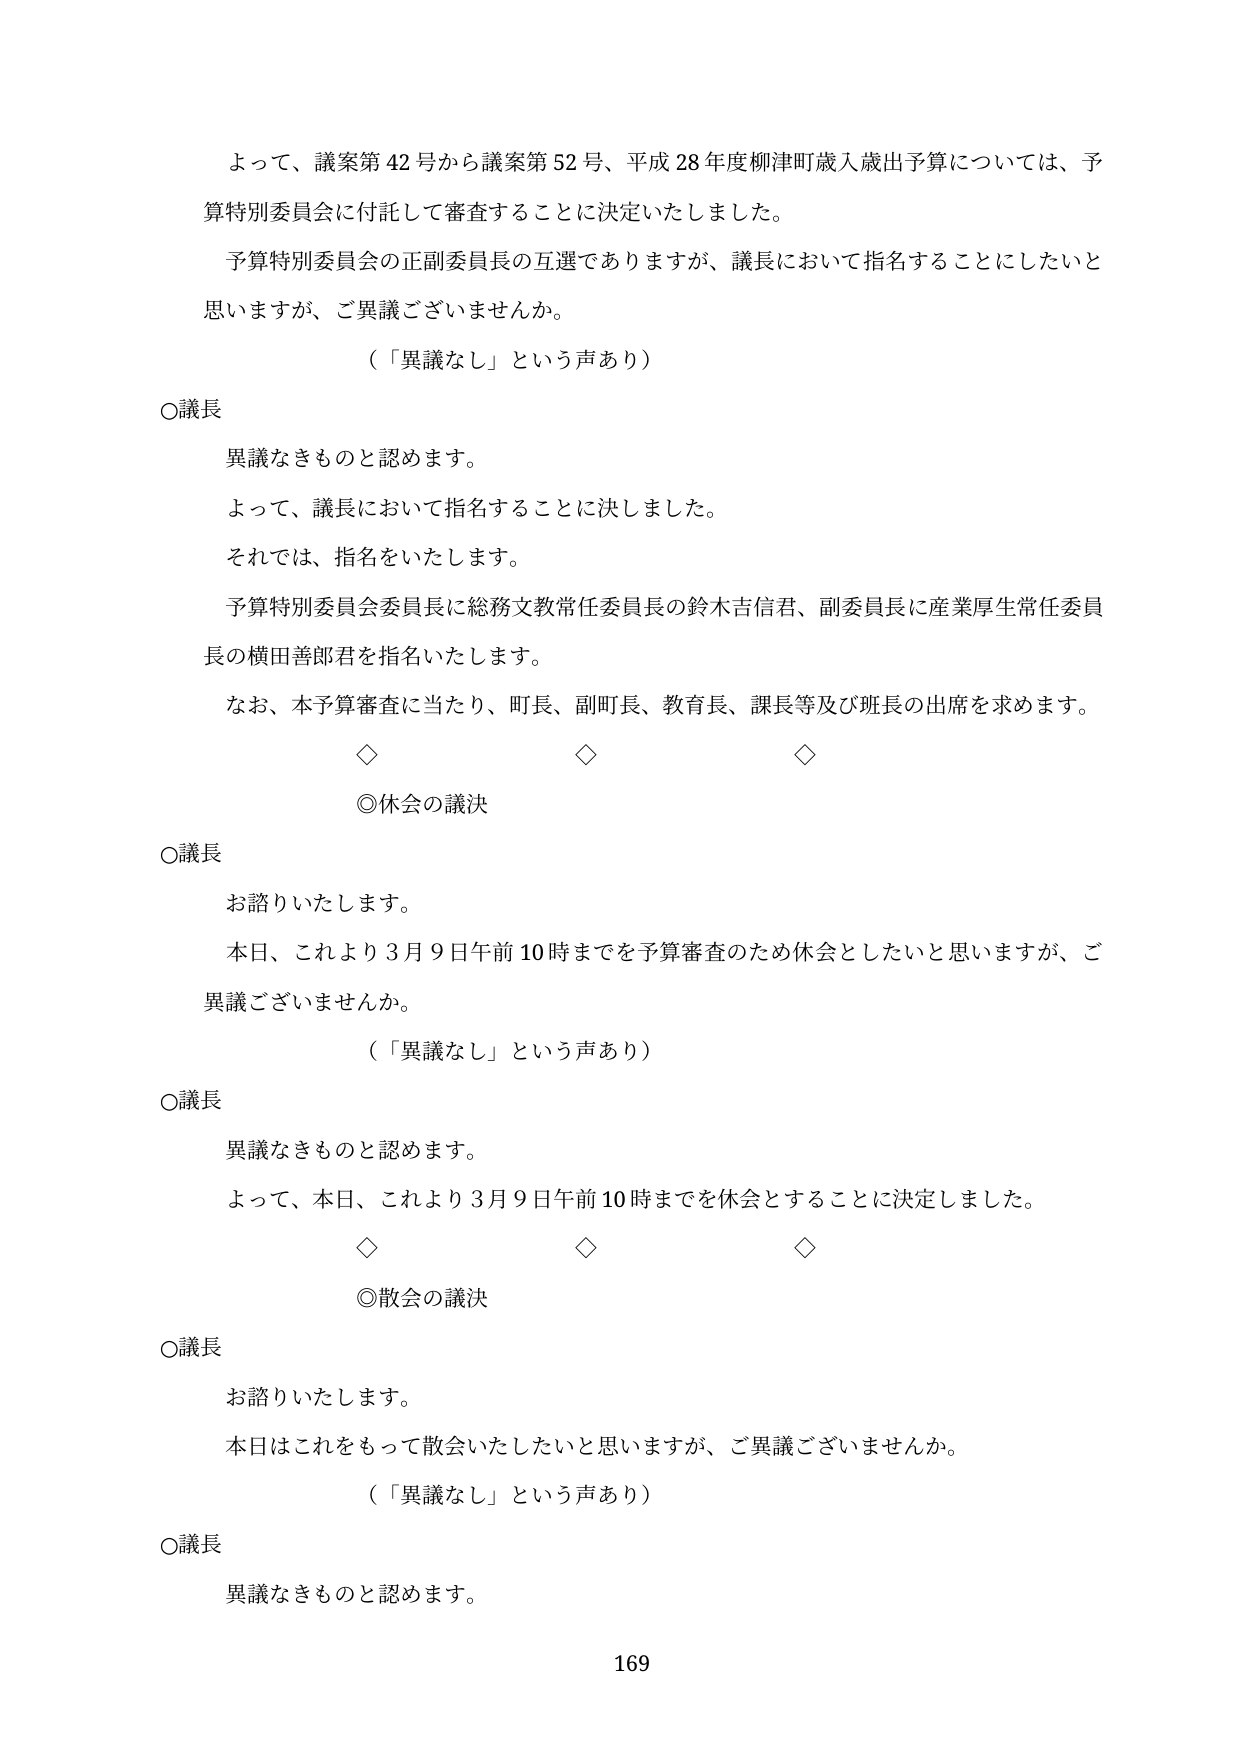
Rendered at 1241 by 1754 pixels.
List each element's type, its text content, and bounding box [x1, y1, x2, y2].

text ○議長 [159, 1519, 1104, 1568]
text 異議なきものと認めます。 [159, 1568, 1104, 1618]
text なお、本予算審査に当たり、町長、副町長、教育長、課長等及び班長の出席を求めます。 [159, 679, 1104, 729]
text ◇ ◇ ◇ [159, 729, 1104, 778]
text ○議長 [159, 383, 1104, 433]
text 予算特別委員会の正副委員長の互選でありますが、議長において指名することにしたいと思いますが、ご異議ございませんか。 [159, 235, 1104, 334]
text お諮りいたします。 [159, 877, 1104, 926]
text 異議なきものと認めます。 [159, 1124, 1104, 1173]
text （「異議なし」という声あり） [159, 334, 1104, 383]
text （「異議なし」という声あり） [159, 1025, 1104, 1074]
text お諮りいたします。 [159, 1371, 1104, 1420]
text 本日はこれをもって散会いたしたいと思いますが、ご異議ございませんか。 [159, 1420, 1104, 1469]
text ○議長 [159, 1321, 1104, 1371]
text よって、本日、これより３月９日午前10時までを休会とすることに決定しました。 [159, 1173, 1104, 1223]
text 本日、これより３月９日午前10時までを予算審査のため休会としたいと思いますが、ご異議ございませんか。 [159, 926, 1104, 1025]
text 異議なきものと認めます。 [159, 433, 1104, 482]
text ◎散会の議決 [159, 1272, 1104, 1321]
text ◇ ◇ ◇ [159, 1223, 1104, 1272]
text よって、議長において指名することに決しました。 [159, 482, 1104, 531]
text ○議長 [159, 828, 1104, 877]
text 予算特別委員会委員長に総務文教常任委員長の鈴木吉信君、副委員長に産業厚生常任委員長の横田善郎君を指名いたします。 [159, 581, 1104, 679]
text それでは、指名をいたします。 [159, 531, 1104, 581]
text ○議長 [159, 1074, 1104, 1124]
text ◎休会の議決 [159, 778, 1104, 828]
text （「異議なし」という声あり） [159, 1469, 1104, 1519]
text よって、議案第42号から議案第52号、平成28年度柳津町歳入歳出予算については、予算特別委員会に付託して審査することに決定いたしました。 [159, 136, 1104, 235]
